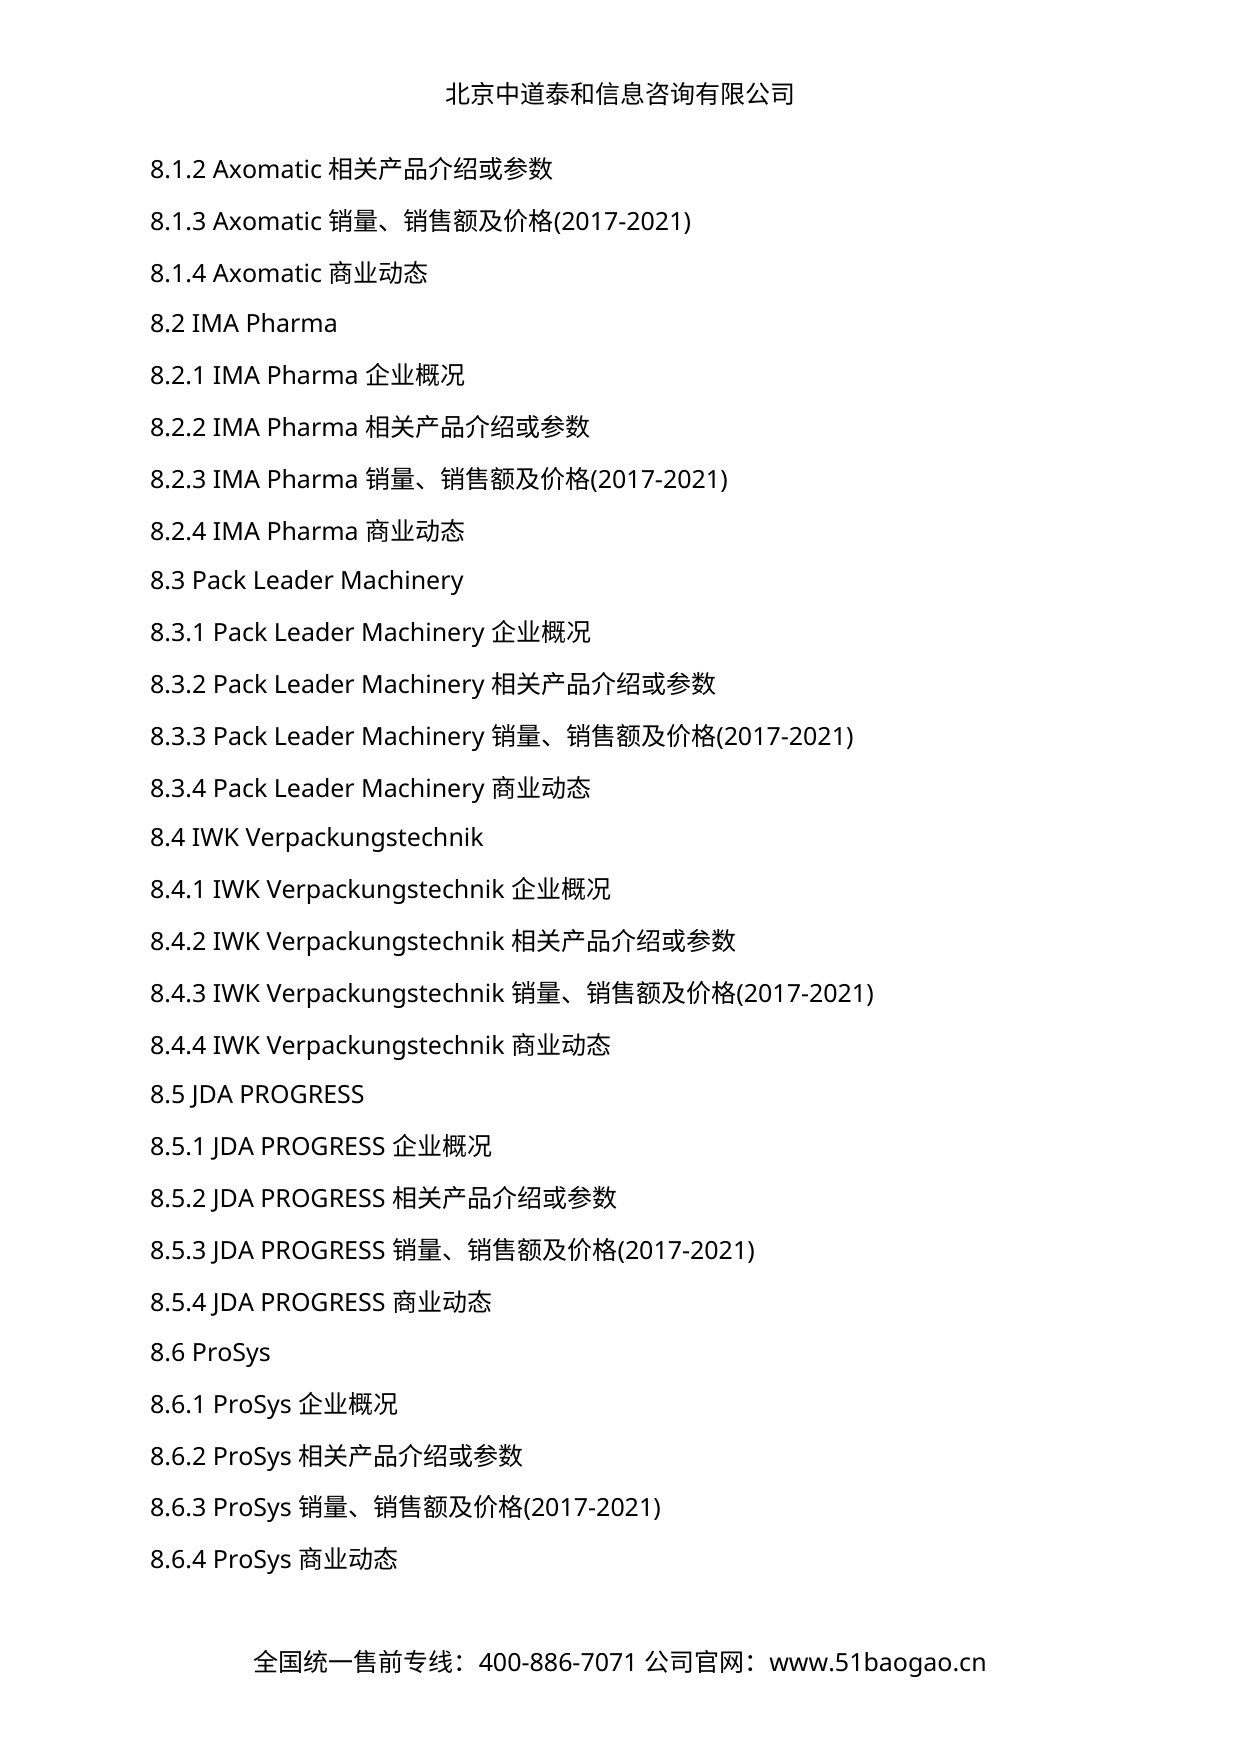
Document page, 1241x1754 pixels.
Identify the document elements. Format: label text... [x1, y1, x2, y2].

text 8.5 JDA PROGRESS [150, 1077, 1090, 1111]
text 8.3.4 Pack Leader Machinery 商业动态 [150, 768, 1090, 804]
text 8.4.1 IWK Verpackungstechnik 企业概况 [150, 870, 1090, 906]
text 8.4.2 IWK Verpackungstechnik 相关产品介绍或参数 [150, 922, 1090, 958]
text 8.2 IMA Pharma [150, 306, 1090, 340]
text 8.6.4 ProSys 商业动态 [150, 1540, 1090, 1576]
text 8.6.3 ProSys 销量、销售额及价格(2017-2021) [150, 1488, 1090, 1524]
text 8.5.3 JDA PROGRESS 销量、销售额及价格(2017-2021) [150, 1231, 1090, 1267]
text 8.6.2 ProSys 相关产品介绍或参数 [150, 1436, 1090, 1472]
text 8.3.1 Pack Leader Machinery 企业概况 [150, 612, 1090, 649]
text 8.4.4 IWK Verpackungstechnik 商业动态 [150, 1025, 1090, 1062]
text 8.4 IWK Verpackungstechnik [150, 820, 1090, 854]
text 8.2.3 IMA Pharma 销量、销售额及价格(2017-2021) [150, 459, 1090, 495]
text 8.5.4 JDA PROGRESS 商业动态 [150, 1282, 1090, 1319]
text 8.2.2 IMA Pharma 相关产品介绍或参数 [150, 407, 1090, 443]
text 8.2.4 IMA Pharma 商业动态 [150, 511, 1090, 547]
text 8.3 Pack Leader Machinery [150, 563, 1090, 597]
text 8.1.4 Axomatic 商业动态 [150, 254, 1090, 290]
text 8.6.1 ProSys 企业概况 [150, 1384, 1090, 1420]
text 8.5.1 JDA PROGRESS 企业概况 [150, 1127, 1090, 1163]
text 8.1.2 Axomatic 相关产品介绍或参数 [150, 150, 1090, 186]
text 8.6 ProSys [150, 1334, 1090, 1368]
text 8.1.3 Axomatic 销量、销售额及价格(2017-2021) [150, 202, 1090, 238]
text 8.2.1 IMA Pharma 企业概况 [150, 355, 1090, 392]
text 8.3.3 Pack Leader Machinery 销量、销售额及价格(2017-2021) [150, 716, 1090, 752]
text 8.4.3 IWK Verpackungstechnik 销量、销售额及价格(2017-2021) [150, 973, 1090, 1010]
text 8.3.2 Pack Leader Machinery 相关产品介绍或参数 [150, 664, 1090, 701]
text 8.5.2 JDA PROGRESS 相关产品介绍或参数 [150, 1179, 1090, 1215]
